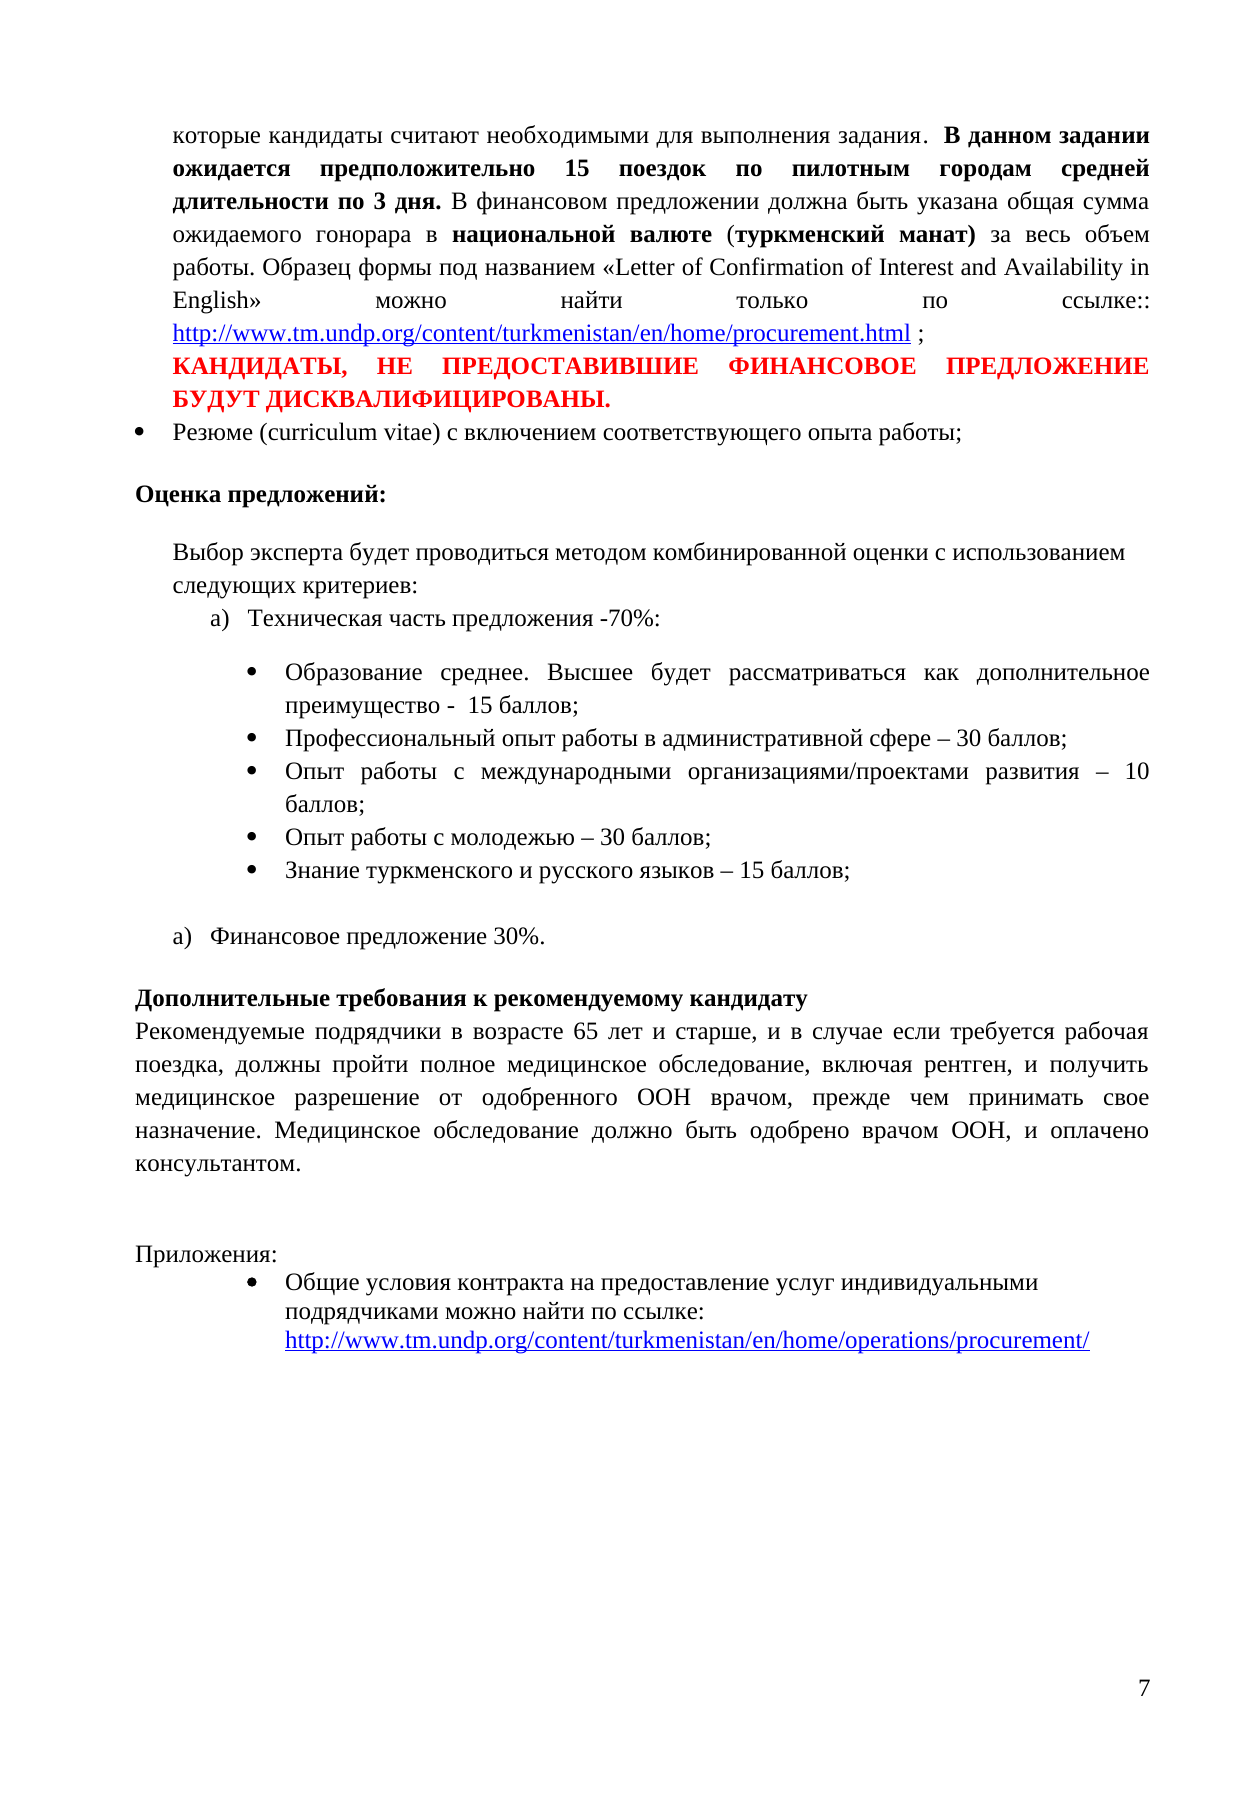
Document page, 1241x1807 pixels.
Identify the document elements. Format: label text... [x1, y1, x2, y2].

list Резюме (curriculum vitae) с включением соответствующего опыта работы; [135, 417, 1150, 446]
text Дополнительные требования к рекомендуемому кандидату [135, 983, 1150, 1012]
list Знание туркменского и русского языков – 15 баллов; [247, 855, 1150, 884]
text Рекомендуемые подрядчики в возрасте 65 лет и старше, и в случае если требуется рабочая поездка, должны пройти полное медицинское обследование, включая рентген, и получить медицинское разрешение от одобренного ООН врачом, прежде чем принимать свое назначение. Медицинское обследование должно быть одобрено врачом ООН, и оплачено консультантом. [135, 1016, 1150, 1177]
list Профессиональный опыт работы в административной сфере – 30 баллов; [247, 723, 1150, 752]
list Образование среднее. Высшее будет рассматриваться как дополнительное преимущество - 15 баллов; [247, 657, 1150, 719]
text Оценка предложений: [135, 479, 1150, 508]
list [135, 120, 1150, 347]
text Выбор эксперта будет проводиться методом комбинированной оценки с использованием следующих критериев: [172, 537, 1150, 599]
list Общие условия контракта на предоставление услуг индивидуальными подрядчиками можно найти по ссылке: http://www.tm.undp.org/content/turkmenistan/en/home/operations/procurement/ [247, 1267, 1150, 1354]
list Финансовое предложение 30%. [172, 921, 1150, 950]
list Опыт работы с молодежью – 30 баллов; [247, 822, 1150, 851]
list Опыт работы c международными организациями/проектами развития – 10 баллов; [247, 756, 1150, 818]
text Приложения: [135, 1239, 1150, 1267]
list КАНДИДАТЫ, НЕ ПРЕДОСТАВИВШИЕ ФИНАНСОВОЕ ПРЕДЛОЖЕНИЕ БУДУТ ДИСКВАЛИФИЦИРОВАНЫ. [172, 351, 1150, 413]
list Техническая часть предложения -70%: [210, 603, 1150, 632]
